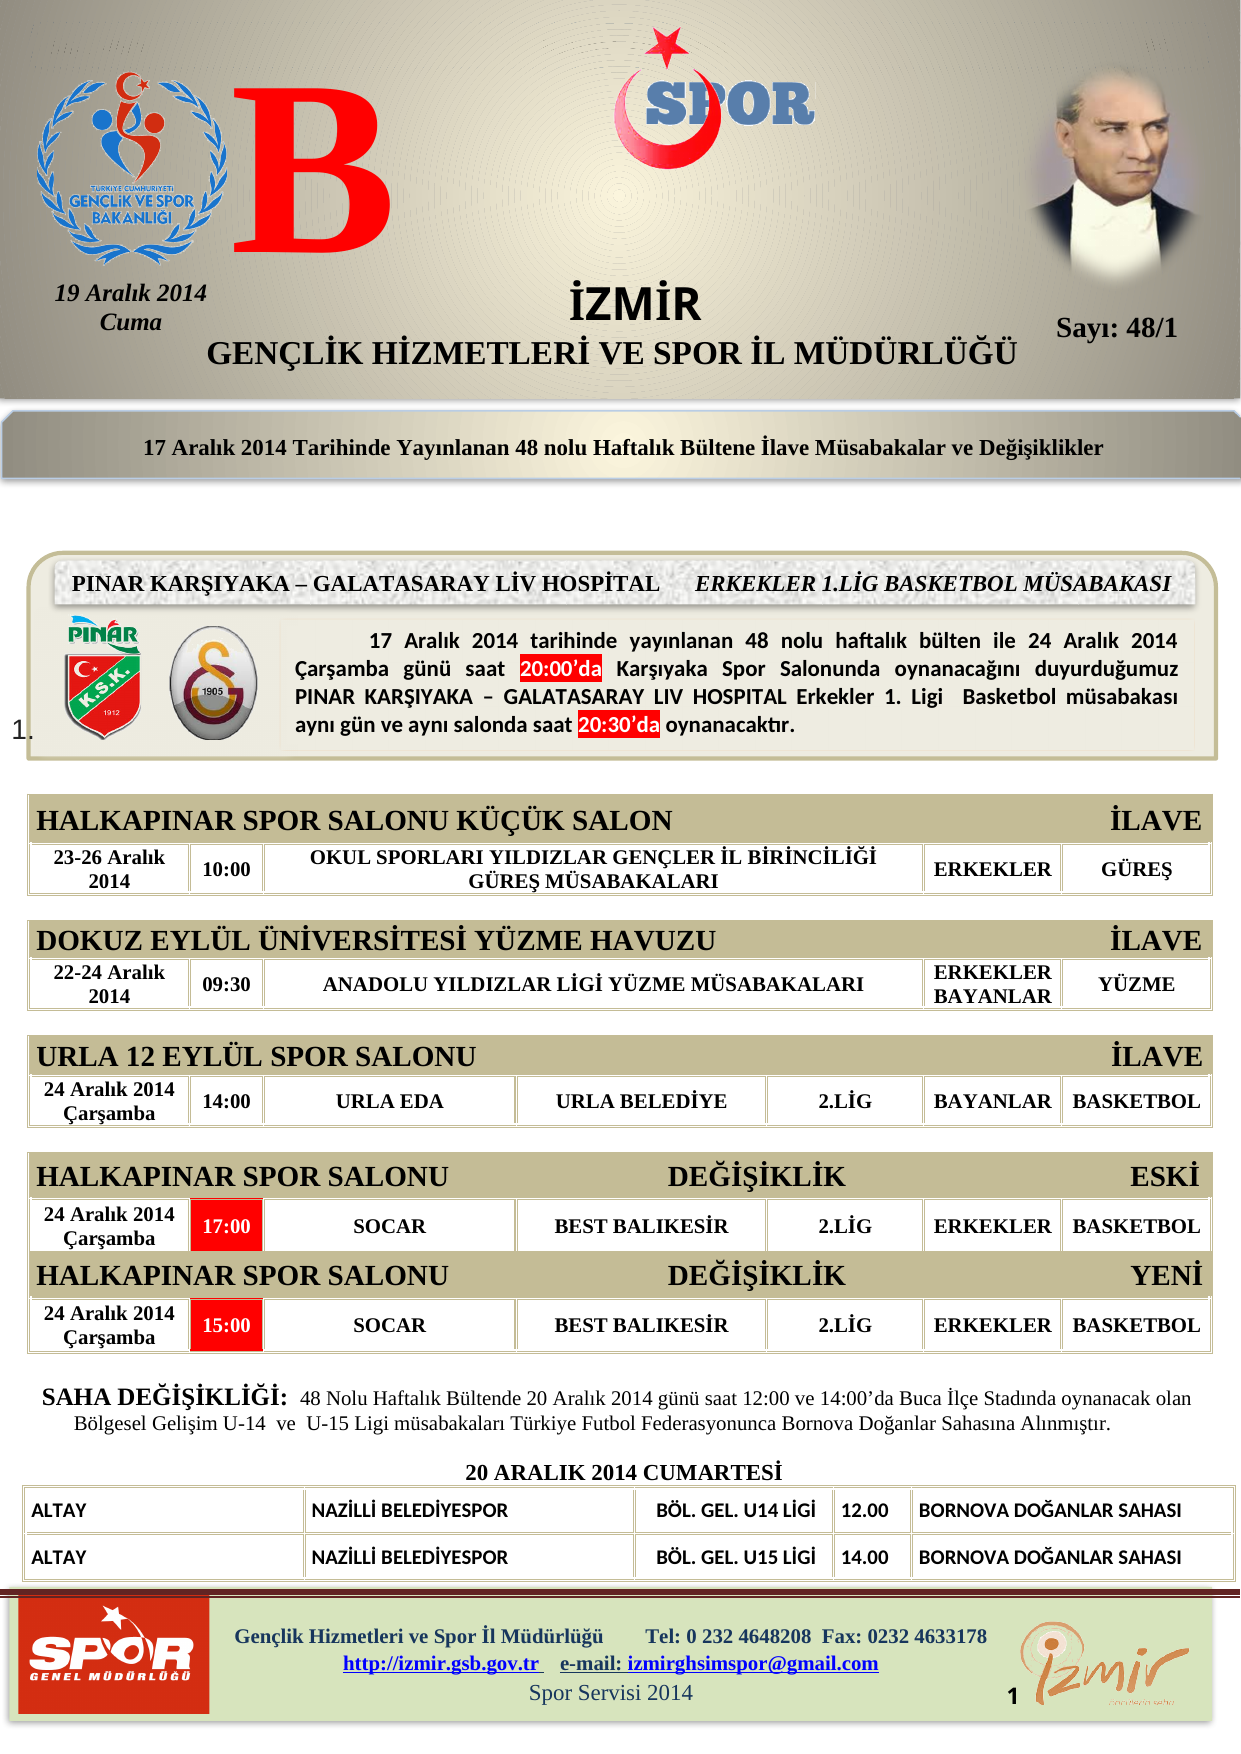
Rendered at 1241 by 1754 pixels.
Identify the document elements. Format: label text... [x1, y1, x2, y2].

table_cell ANADOLU YILDIZLAR LİGİ YÜZME MÜSABAKALARI [263, 958, 924, 1008]
picture [1044, 88, 1187, 265]
table_header HALKAPINAR SPOR SALONU DEĞİŞİKLİK ESKİ [30, 1155, 1210, 1197]
table_cell ERKEKLER [925, 1200, 1060, 1251]
table_cell ERKEKLER BAYANLAR [924, 958, 1062, 1008]
table_header NAZİLLİ BELEDİYESPOR [304, 1488, 634, 1532]
table_header HALKAPINAR SPOR SALONU KÜÇÜK SALON İLAVE [30, 797, 1210, 842]
table_cell BORNOVA DOĞANLAR SAHASI [911, 1532, 1233, 1579]
table_cell 09:30 [190, 960, 263, 1008]
table_cell 24 Aralık 2014 Çarşamba [29, 1197, 189, 1251]
table_header DOKUZ EYLÜL ÜNİVERSİTESİ YÜZME HAVUZU İLAVE [30, 923, 1210, 957]
table_cell BEST BALIKESİR [518, 1200, 765, 1251]
table_cell URLA EDA [263, 1077, 516, 1125]
table_cell 14.00 [833, 1535, 911, 1579]
text 20 ARALIK 2014 CUMARTESİ [0, 1459, 1240, 1485]
text SAHA DEĞİŞİKLİĞİ: 48 Nolu Haftalık Bültende 20 Aralık 2014 günü saat 12:00 ve 14:00’da Buca İlçe Stadında oynanacak olan [0, 1382, 1240, 1411]
table_header BORNOVA DOĞANLAR SAHASI [911, 1488, 1233, 1532]
table_cell BASKETBOL [1062, 1296, 1210, 1351]
table_cell 14:00 [190, 1077, 263, 1125]
table_cell 23-26 Aralık 2014 [29, 842, 189, 893]
table_header URLA 12 EYLÜL SPOR SALONU İLAVE [30, 1038, 1210, 1074]
table_cell SOCAR [265, 1200, 514, 1251]
table_header 12.00 [833, 1488, 911, 1532]
table_cell BÖL. GEL. U15 LİGİ [634, 1535, 833, 1579]
picture [54, 560, 1196, 605]
table_cell BEST BALIKESİR [516, 1298, 767, 1351]
table_cell URLA BELEDİYE [516, 1075, 767, 1125]
table_cell 17:00 [191, 1200, 262, 1251]
table_cell 22-24 Aralık 2014 [29, 957, 189, 1008]
table_cell BASKETBOL [1062, 1197, 1212, 1251]
table_cell OKUL SPORLARI YILDIZLAR GENÇLER İL BİRİNCİLİĞİ GÜREŞ MÜSABAKALARI [263, 843, 924, 893]
table_cell GÜREŞ [1062, 842, 1212, 893]
table_cell 24 Aralık 2014 Çarşamba [30, 1296, 189, 1351]
table_cell ALTAY [25, 1532, 304, 1579]
picture [37, 68, 228, 266]
picture [18, 1598, 210, 1714]
text Bölgesel Gelişim U-14 ve U-15 Ligi müsabakaları Türkiye Futbol Federasyonunca Bornova Doğanlar Sahasına Alınmıştır. [74, 1411, 1240, 1434]
table_cell 2.LİG [767, 1075, 924, 1125]
table_cell SOCAR [263, 1300, 516, 1351]
picture [156, 626, 270, 740]
table_cell YÜZME [1062, 957, 1212, 1008]
table_header ALTAY [25, 1488, 304, 1532]
table_cell BASKETBOL [1062, 1074, 1212, 1125]
picture [64, 614, 142, 740]
table_cell ERKEKLER [924, 843, 1062, 893]
table_cell 10:00 [190, 845, 263, 893]
table_cell 2.LİG [768, 1200, 922, 1251]
table_cell HALKAPINAR SPOR SALONU DEĞİŞİKLİK YENİ [29, 1251, 1212, 1296]
table_cell ERKEKLER [924, 1298, 1062, 1351]
table_cell 15:00 [190, 1300, 263, 1351]
table_cell NAZİLLİ BELEDİYESPOR [304, 1535, 634, 1579]
table_header BÖL. GEL. U14 LİGİ [634, 1488, 833, 1532]
table_cell 24 Aralık 2014 Çarşamba [29, 1074, 189, 1125]
table_cell BAYANLAR [924, 1075, 1062, 1125]
picture [613, 25, 723, 169]
table_cell 2.LİG [767, 1298, 924, 1351]
